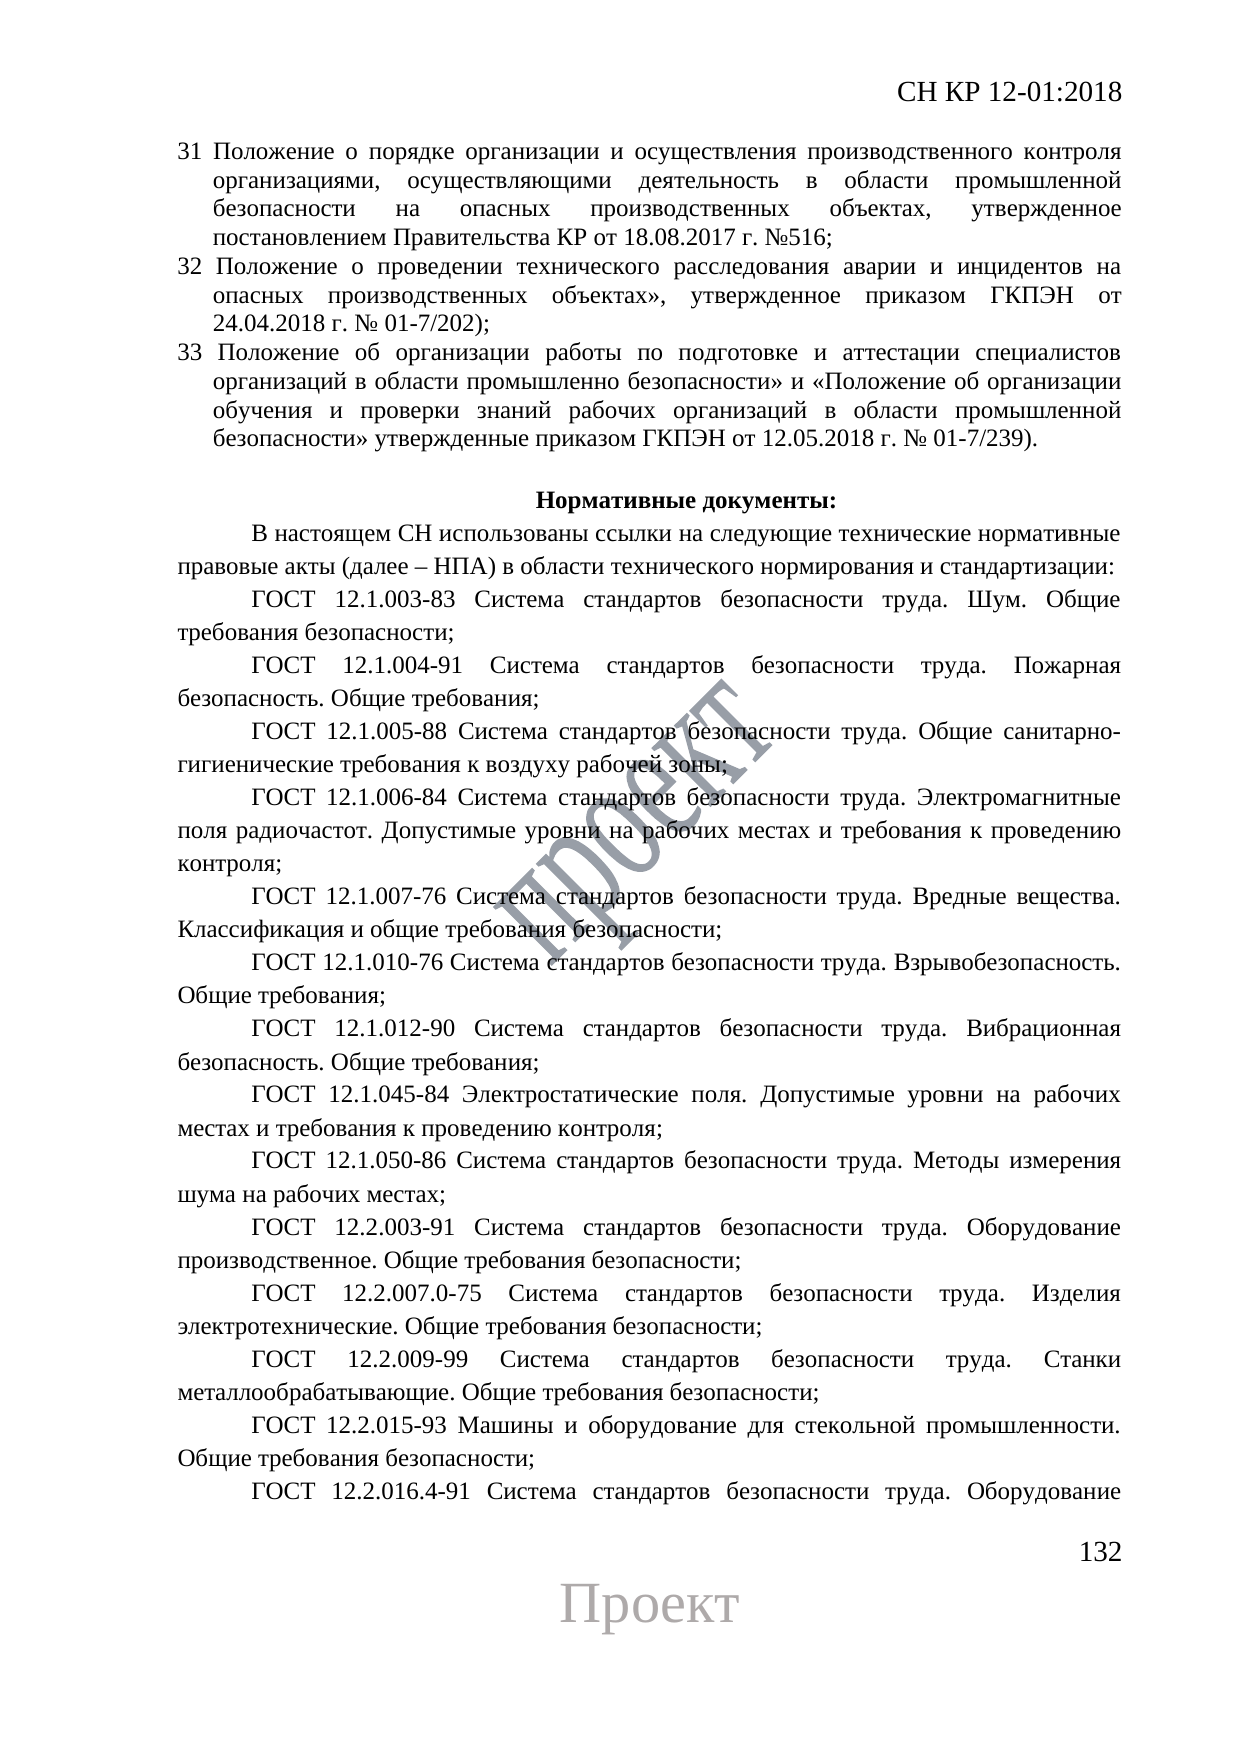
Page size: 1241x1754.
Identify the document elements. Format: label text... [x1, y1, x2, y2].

text ГОСТ 12.1.012-90 Система стандартов безопасности труда. Вибрационная безопасность. Общие требования; [177, 1013, 1122, 1075]
text ГОСТ 12.1.010-76 Система стандартов безопасности труда. Взрывобезопасность. Общие требования; [177, 947, 1122, 1009]
text ГОСТ 12.1.003-83 Система стандартов безопасности труда. Шум. Общие требования безопасности; [177, 584, 1122, 646]
text ГОСТ 12.2.015-93 Машины и оборудование для стекольной промышленности. Общие требования безопасности; [177, 1410, 1122, 1472]
text ГОСТ 12.2.007.0-75 Система стандартов безопасности труда. Изделия электротехнические. Общие требования безопасности; [177, 1278, 1122, 1339]
text Нормативные документы: [177, 485, 1122, 514]
text ГОСТ 12.1.007-76 Система стандартов безопасности труда. Вредные вещества. Классификация и общие требования безопасности; [177, 881, 1122, 943]
text ГОСТ 12.2.009-99 Система стандартов безопасности труда. Станки металлообрабатывающие. Общие требования безопасности; [177, 1344, 1122, 1406]
list 33 Положение об организации работы по подготовке и аттестации специалистов организаций в области промышленно безопасности» и «Положение об организации обучения и проверки знаний рабочих организаций в области промышленной безопасности» утвержденные приказом ГКПЭН от 12.05.2018 г. № 01-7/239). [177, 337, 1122, 452]
text ГОСТ 12.1.005-88 Система стандартов безопасности труда. Общие санитарно-гигиенические требования к воздуху рабочей зоны; [177, 716, 1122, 778]
text ГОСТ 12.2.003-91 Система стандартов безопасности труда. Оборудование производственное. Общие требования безопасности; [177, 1212, 1122, 1273]
list 31 Положение о порядке организации и осуществления производственного контроля организациями, осуществляющими деятельность в области промышленной безопасности на опасных производственных объектах, утвержденное постановлением Правительства КР от 18.08.2017 г. №516; [177, 136, 1122, 251]
text ГОСТ 12.1.045-84 Электростатические поля. Допустимые уровни на рабочих местах и требования к проведению контроля; [177, 1079, 1122, 1141]
text ГОСТ 12.1.004-91 Система стандартов безопасности труда. Пожарная безопасность. Общие требования; [177, 650, 1122, 712]
text ГОСТ 12.1.050-86 Система стандартов безопасности труда. Методы измерения шума на рабочих местах; [177, 1146, 1122, 1207]
text ГОСТ 12.1.006-84 Система стандартов безопасности труда. Электромагнитные поля радиочастот. Допустимые уровни на рабочих местах и требования к проведению контроля; [177, 782, 1122, 877]
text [177, 1476, 1122, 1504]
list 32 Положение о проведении технического расследования аварии и инцидентов на опасных производственных объектах», утвержденное приказом ГКПЭН от 24.04.2018 г. № 01-7/202); [177, 251, 1122, 337]
text В настоящем СН использованы ссылки на следующие технические нормативные правовые акты (далее – НПА) в области технического нормирования и стандартизации: [177, 518, 1122, 580]
